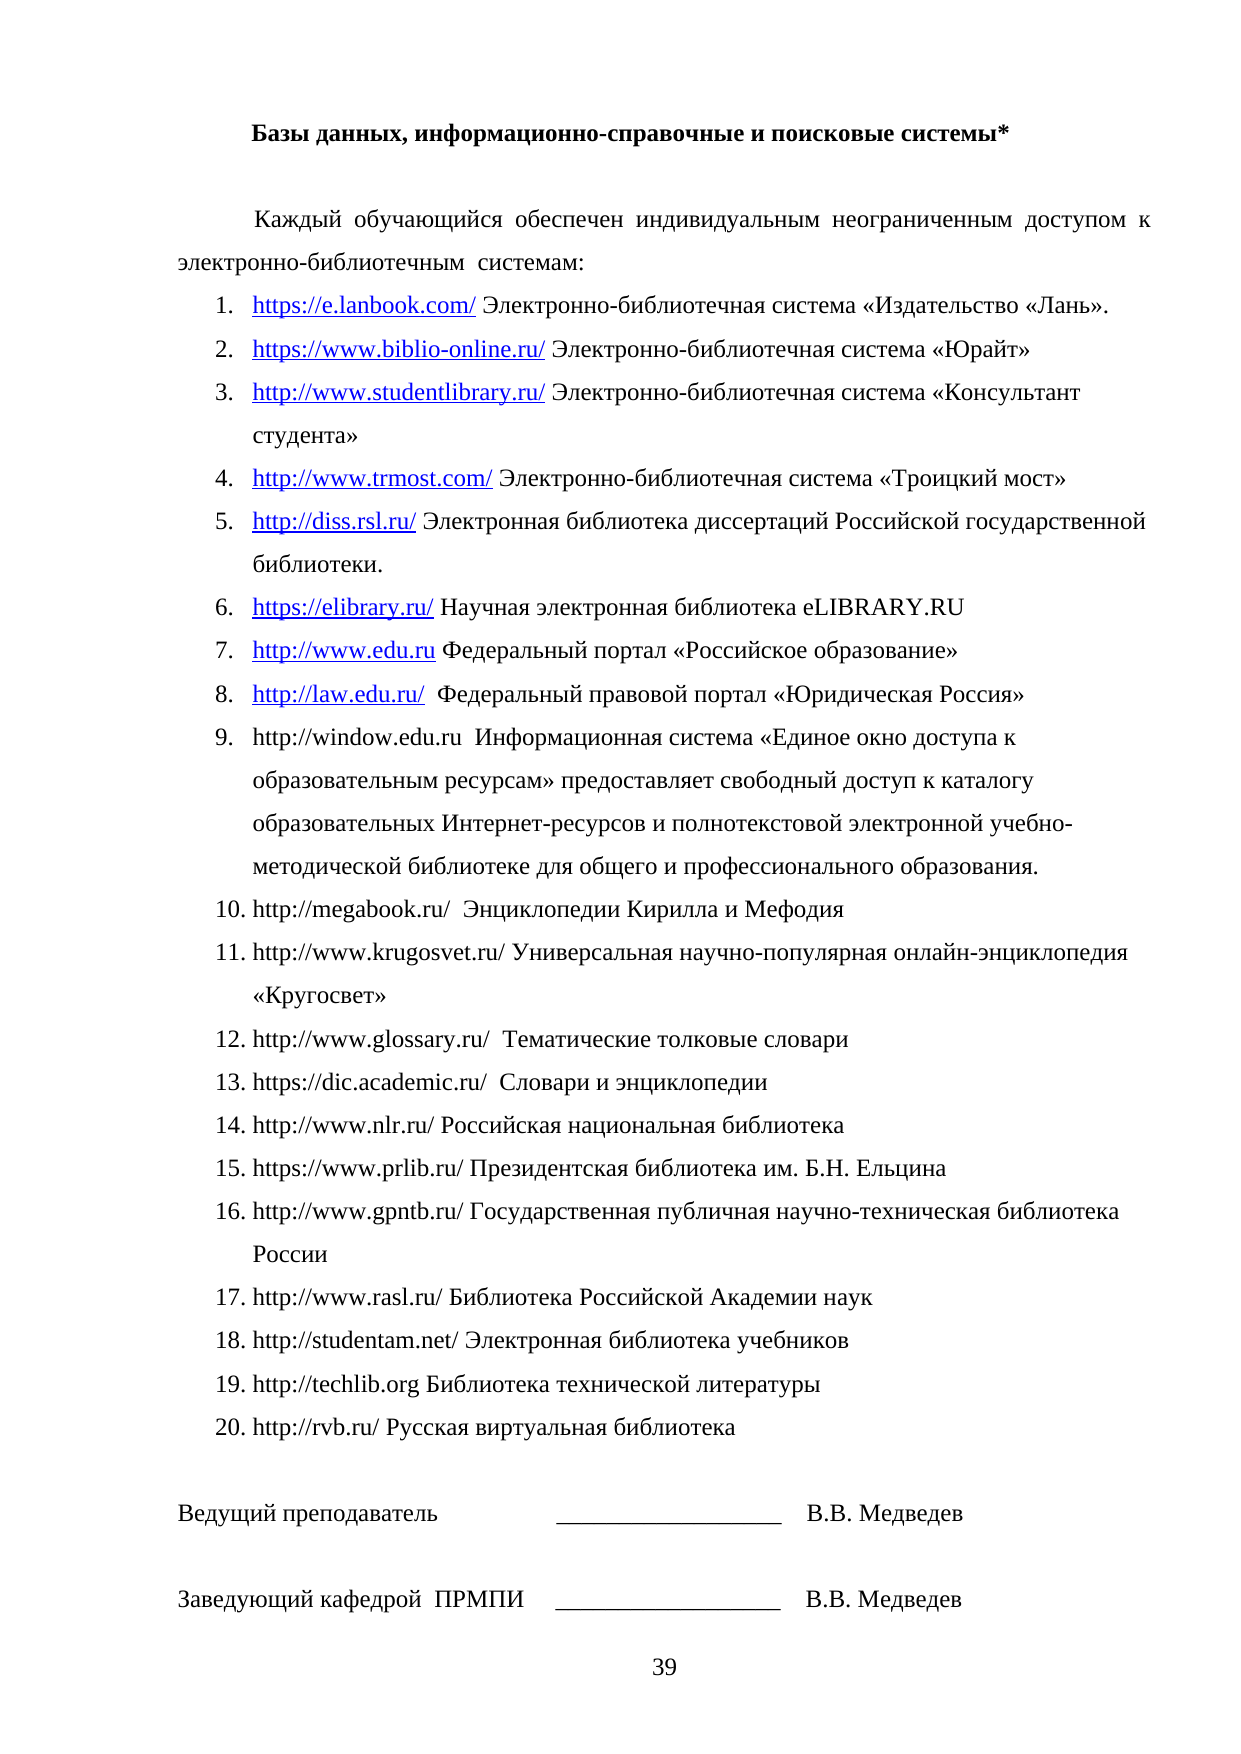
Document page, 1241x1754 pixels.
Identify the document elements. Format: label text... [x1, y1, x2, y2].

list http://rvb.ru/ Русская виртуальная библиотека [215, 1412, 1152, 1441]
list http://www.trmost.com/ Электронно-библиотечная система «Троицкий мост» [215, 463, 1152, 492]
list https://www.biblio-online.ru/ Электронно-библиотечная система «Юрайт» [215, 334, 1152, 362]
text Ведущий преподаватель __________________ В.В. Медведев [177, 1498, 1152, 1527]
list https://www.prlib.ru/ Президентская библиотека им. Б.Н. Ельцина [215, 1153, 1152, 1182]
list http://www.krugosvet.ru/ Универсальная научно-популярная онлайн-энциклопедия «Кругосвет» [215, 937, 1152, 1009]
list http://www.glossary.ru/ Тематические толковые словари [215, 1024, 1152, 1052]
list http://www.rasl.ru/ Библиотека Российской Академии наук [215, 1282, 1152, 1311]
list http://megabook.ru/ Энциклопедии Кирилла и Мефодия [215, 894, 1152, 923]
text Заведующий кафедрой ПРМПИ __________________ В.В. Медведев [177, 1584, 1152, 1613]
list http://www.gpntb.ru/ Государственная публичная научно-техническая библиотека России [215, 1196, 1152, 1268]
list http://techlib.org Библиотека технической литературы [215, 1369, 1152, 1397]
list http://diss.rsl.ru/ Электронная библиотека диссертаций Российской государственной библиотеки. [215, 506, 1152, 578]
list https://e.lanbook.com/ Электронно-библиотечная система «Издательство «Лань». [215, 291, 1152, 319]
text Каждый обучающийся обеспечен индивидуальным неограниченным доступом к электронно-библиотечным системам: [177, 204, 1152, 276]
list https://elibrary.ru/ Научная электронная библиотека eLIBRARY.RU [215, 592, 1152, 621]
list http://www.edu.ru Федеральный портал «Российское образование» [215, 636, 1152, 664]
list http://studentam.net/ Электронная библиотека учебников [215, 1326, 1152, 1354]
list http://law.edu.ru/ Федеральный правовой портал «Юридическая Россия» [215, 679, 1152, 707]
list http://www.studentlibrary.ru/ Электронно-библиотечная система «Консультант студента» [215, 377, 1152, 449]
list Базы данных, информационно-справочные и поисковые системы* [251, 118, 1152, 147]
list https://dic.academic.ru/ Словари и энциклопедии [215, 1067, 1152, 1096]
list http://www.nlr.ru/ Российская национальная библиотека [215, 1110, 1152, 1139]
list http://window.edu.ru Информационная система «Единое окно доступа к образовательным ресурсам» предоставляет свободный доступ к каталогу образовательных Интернет-ресурсов и полнотекстовой электронной учебно-методической библиотеке для общего и профессионального образования. [215, 722, 1152, 880]
